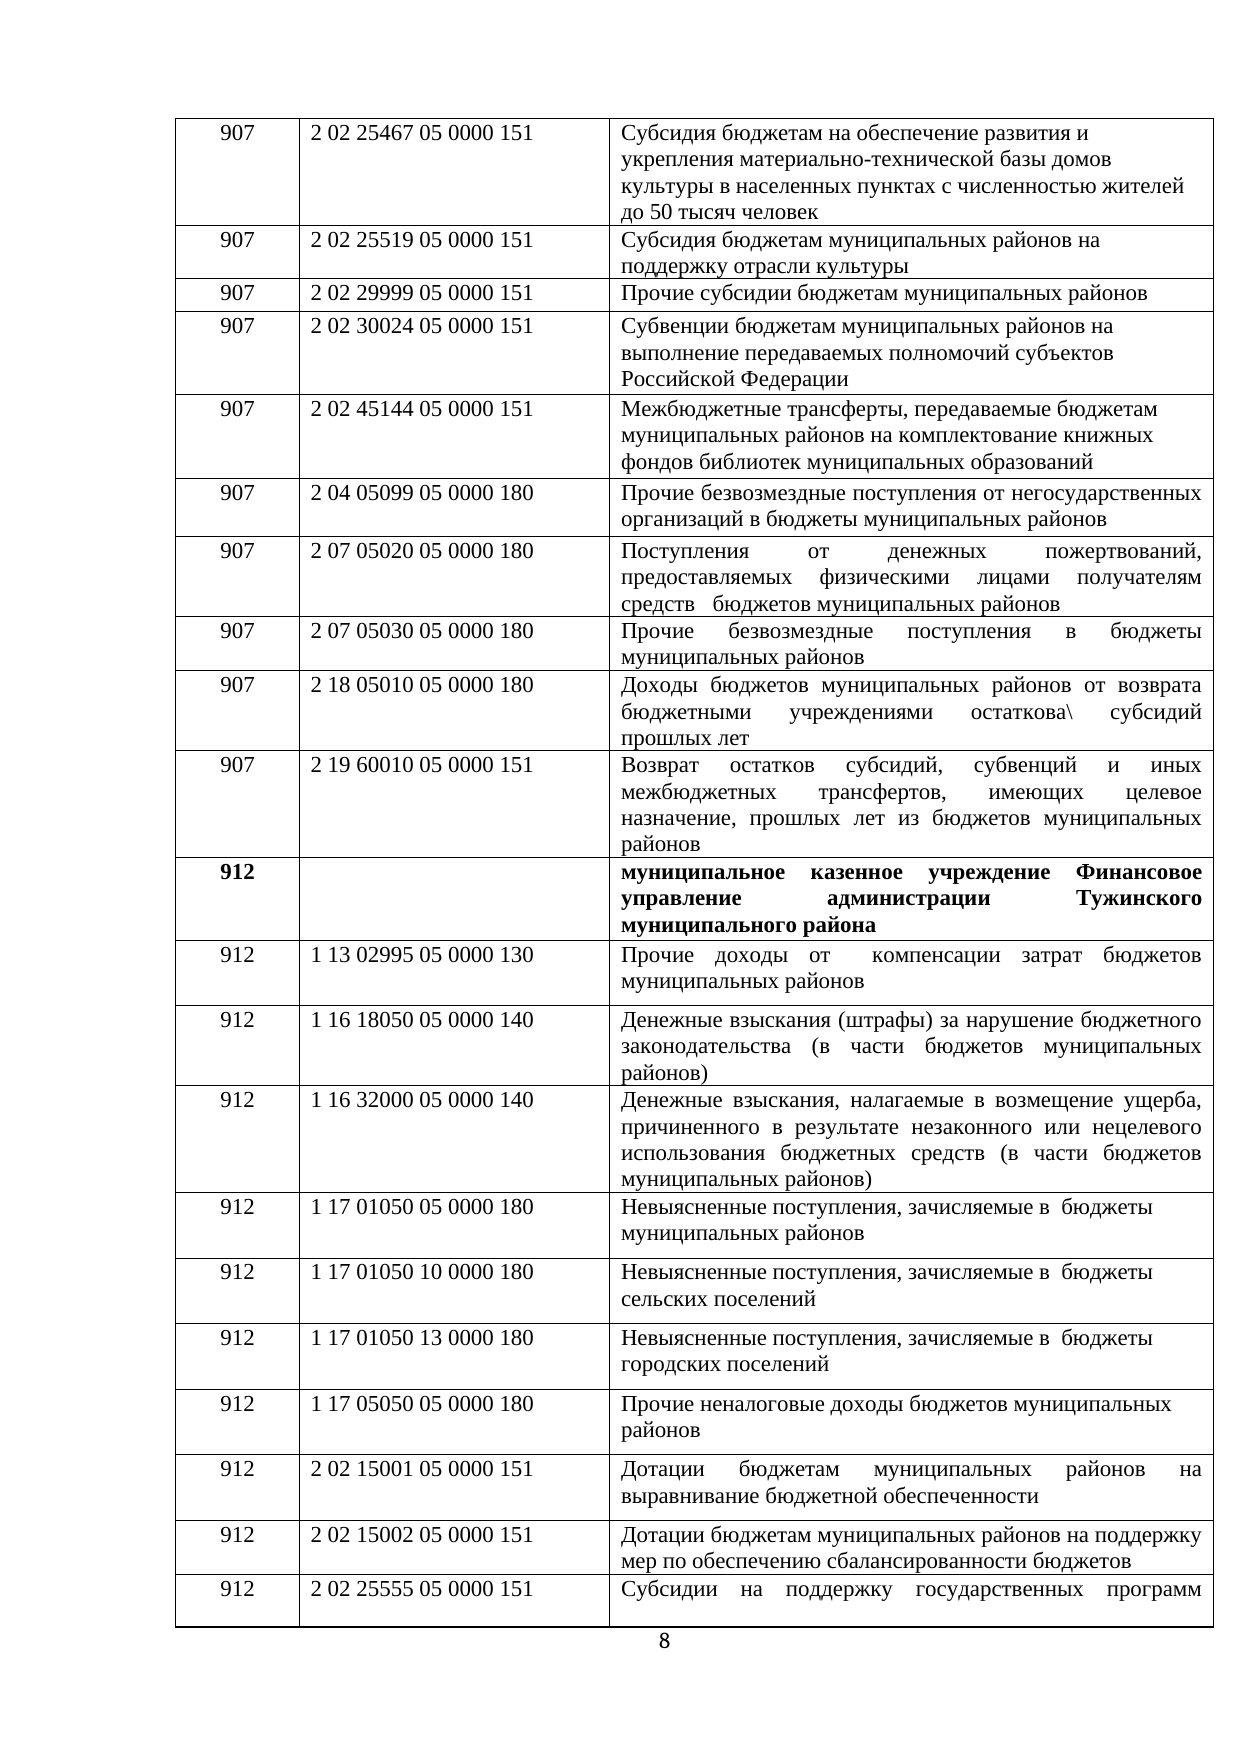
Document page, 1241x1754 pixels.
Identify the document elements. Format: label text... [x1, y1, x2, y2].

table_cell Прочие безвозмездные поступления в бюджеты муниципальных районов [610, 617, 1213, 670]
table_cell 912 [176, 941, 299, 1005]
table_cell 2 02 15002 05 0000 151 [300, 1521, 609, 1574]
table_cell 912 [176, 1521, 299, 1574]
table_cell Прочие безвозмездные поступления от негосударственных организаций в бюджеты муниципальных районов [610, 479, 1213, 536]
table_cell 912 [176, 1259, 299, 1323]
table_cell 907 [176, 537, 299, 616]
table_cell Субсидия бюджетам на обеспечение развития и укрепления материально-технической базы домов культуры в населенных пунктах с численностью жителей до 50 тысяч человек [610, 119, 1213, 224]
table_cell Прочие неналоговые доходы бюджетов муниципальных районов [610, 1390, 1213, 1454]
table_cell 912 [176, 1575, 299, 1626]
table_cell 1 17 05050 05 0000 180 [300, 1390, 609, 1454]
table_cell 1 17 01050 05 0000 180 [300, 1193, 609, 1257]
table_cell 912 [176, 1455, 299, 1520]
table_cell Прочие субсидии бюджетам муниципальных районов [610, 279, 1213, 311]
table_cell Межбюджетные трансферты, передаваемые бюджетам муниципальных районов на комплектование книжных фондов библиотек муниципальных образований [610, 395, 1213, 478]
table_cell Дотации бюджетам муниципальных районов на выравнивание бюджетной обеспеченности [610, 1455, 1213, 1520]
table_cell 1 13 02995 05 0000 130 [300, 941, 609, 1005]
table_cell Доходы бюджетов муниципальных районов от возврата бюджетными учреждениями остаткова\ субсидий прошлых лет [610, 671, 1213, 750]
table_cell 2 02 30024 05 0000 151 [300, 312, 609, 394]
table_cell Дотации бюджетам муниципальных районов на поддержку мер по обеспечению сбалансированности бюджетов [610, 1521, 1213, 1574]
table_cell Невыясненные поступления, зачисляемые в бюджеты сельских поселений [610, 1259, 1213, 1323]
table_cell 907 [176, 226, 299, 278]
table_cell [300, 1575, 609, 1626]
table_cell [300, 858, 609, 939]
table_cell 1 17 01050 13 0000 180 [300, 1324, 609, 1389]
table_cell Денежные взыскания, налагаемые в возмещение ущерба, причиненного в результате незаконного или нецелевого использования бюджетных средств (в части бюджетов муниципальных районов) [610, 1086, 1213, 1192]
table_cell 907 [176, 279, 299, 311]
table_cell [610, 1575, 1213, 1626]
table_cell Субсидия бюджетам муниципальных районов на поддержку отрасли культуры [610, 226, 1213, 278]
table_cell 1 16 32000 05 0000 140 [300, 1086, 609, 1192]
table_cell 912 [176, 1324, 299, 1389]
table_cell 907 [176, 395, 299, 478]
table_cell 907 [176, 617, 299, 670]
table_cell Невыясненные поступления, зачисляемые в бюджеты городских поселений [610, 1324, 1213, 1389]
table_cell муниципальное казенное учреждение Финансовое управление администрации Тужинского муниципального района [610, 858, 1213, 939]
table_cell 2 04 05099 05 0000 180 [300, 479, 609, 536]
table_cell 907 [176, 479, 299, 536]
table_cell 2 02 29999 05 0000 151 [300, 279, 609, 311]
table_cell Поступления от денежных пожертвований, предоставляемых физическими лицами получателям средств бюджетов муниципальных районов [610, 537, 1213, 616]
table_cell 912 [176, 858, 299, 939]
table_cell 2 07 05020 05 0000 180 [300, 537, 609, 616]
table_cell 2 18 05010 05 0000 180 [300, 671, 609, 750]
table_cell 2 19 60010 05 0000 151 [300, 751, 609, 857]
table_cell 2 02 15001 05 0000 151 [300, 1455, 609, 1520]
table_cell 2 07 05030 05 0000 180 [300, 617, 609, 670]
table_cell 1 16 18050 05 0000 140 [300, 1006, 609, 1085]
table_cell 2 02 25467 05 0000 151 [300, 119, 609, 224]
table_cell 912 [176, 1390, 299, 1454]
table_cell 2 02 25519 05 0000 151 [300, 226, 609, 278]
table_cell 912 [176, 1006, 299, 1085]
table_cell 907 [176, 312, 299, 394]
table_cell 912 [176, 1193, 299, 1257]
table_cell 2 02 45144 05 0000 151 [300, 395, 609, 478]
table_cell Возврат остатков субсидий, субвенций и иных межбюджетных трансфертов, имеющих целевое назначение, прошлых лет из бюджетов муниципальных районов [610, 751, 1213, 857]
table_cell Субвенции бюджетам муниципальных районов на выполнение передаваемых полномочий субъектов Российской Федерации [610, 312, 1213, 394]
table_cell 907 [176, 119, 299, 224]
table_cell 907 [176, 671, 299, 750]
table_cell 907 [176, 751, 299, 857]
table_cell Невыясненные поступления, зачисляемые в бюджеты муниципальных районов [610, 1193, 1213, 1257]
table_cell 1 17 01050 10 0000 180 [300, 1259, 609, 1323]
table_cell Прочие доходы от компенсации затрат бюджетов муниципальных районов [610, 941, 1213, 1005]
table_cell Денежные взыскания (штрафы) за нарушение бюджетного законодательства (в части бюджетов муниципальных районов) [610, 1006, 1213, 1085]
table_cell 912 [176, 1086, 299, 1192]
